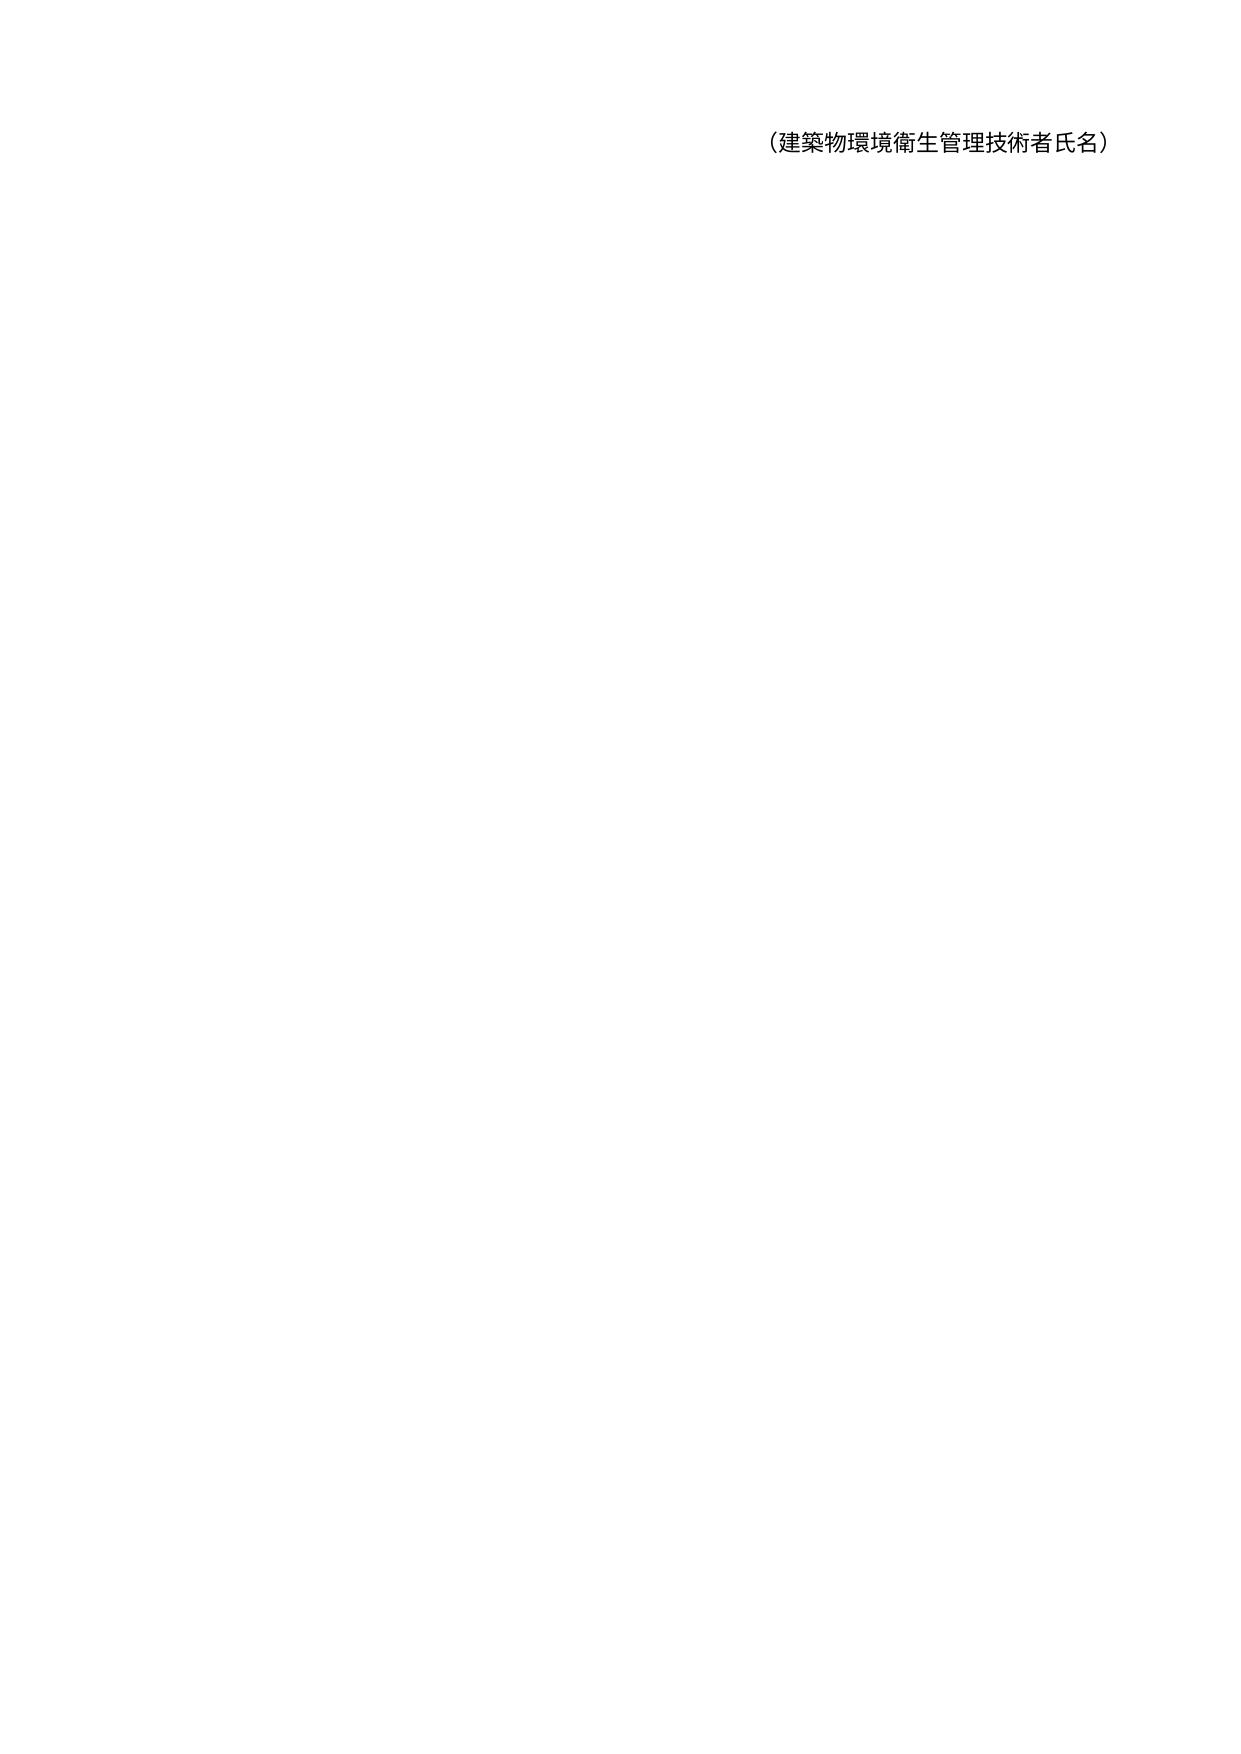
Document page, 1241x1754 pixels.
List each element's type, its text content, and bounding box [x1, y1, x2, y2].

text （建築物環境衛生管理技術者氏名） [118, 123, 1122, 160]
